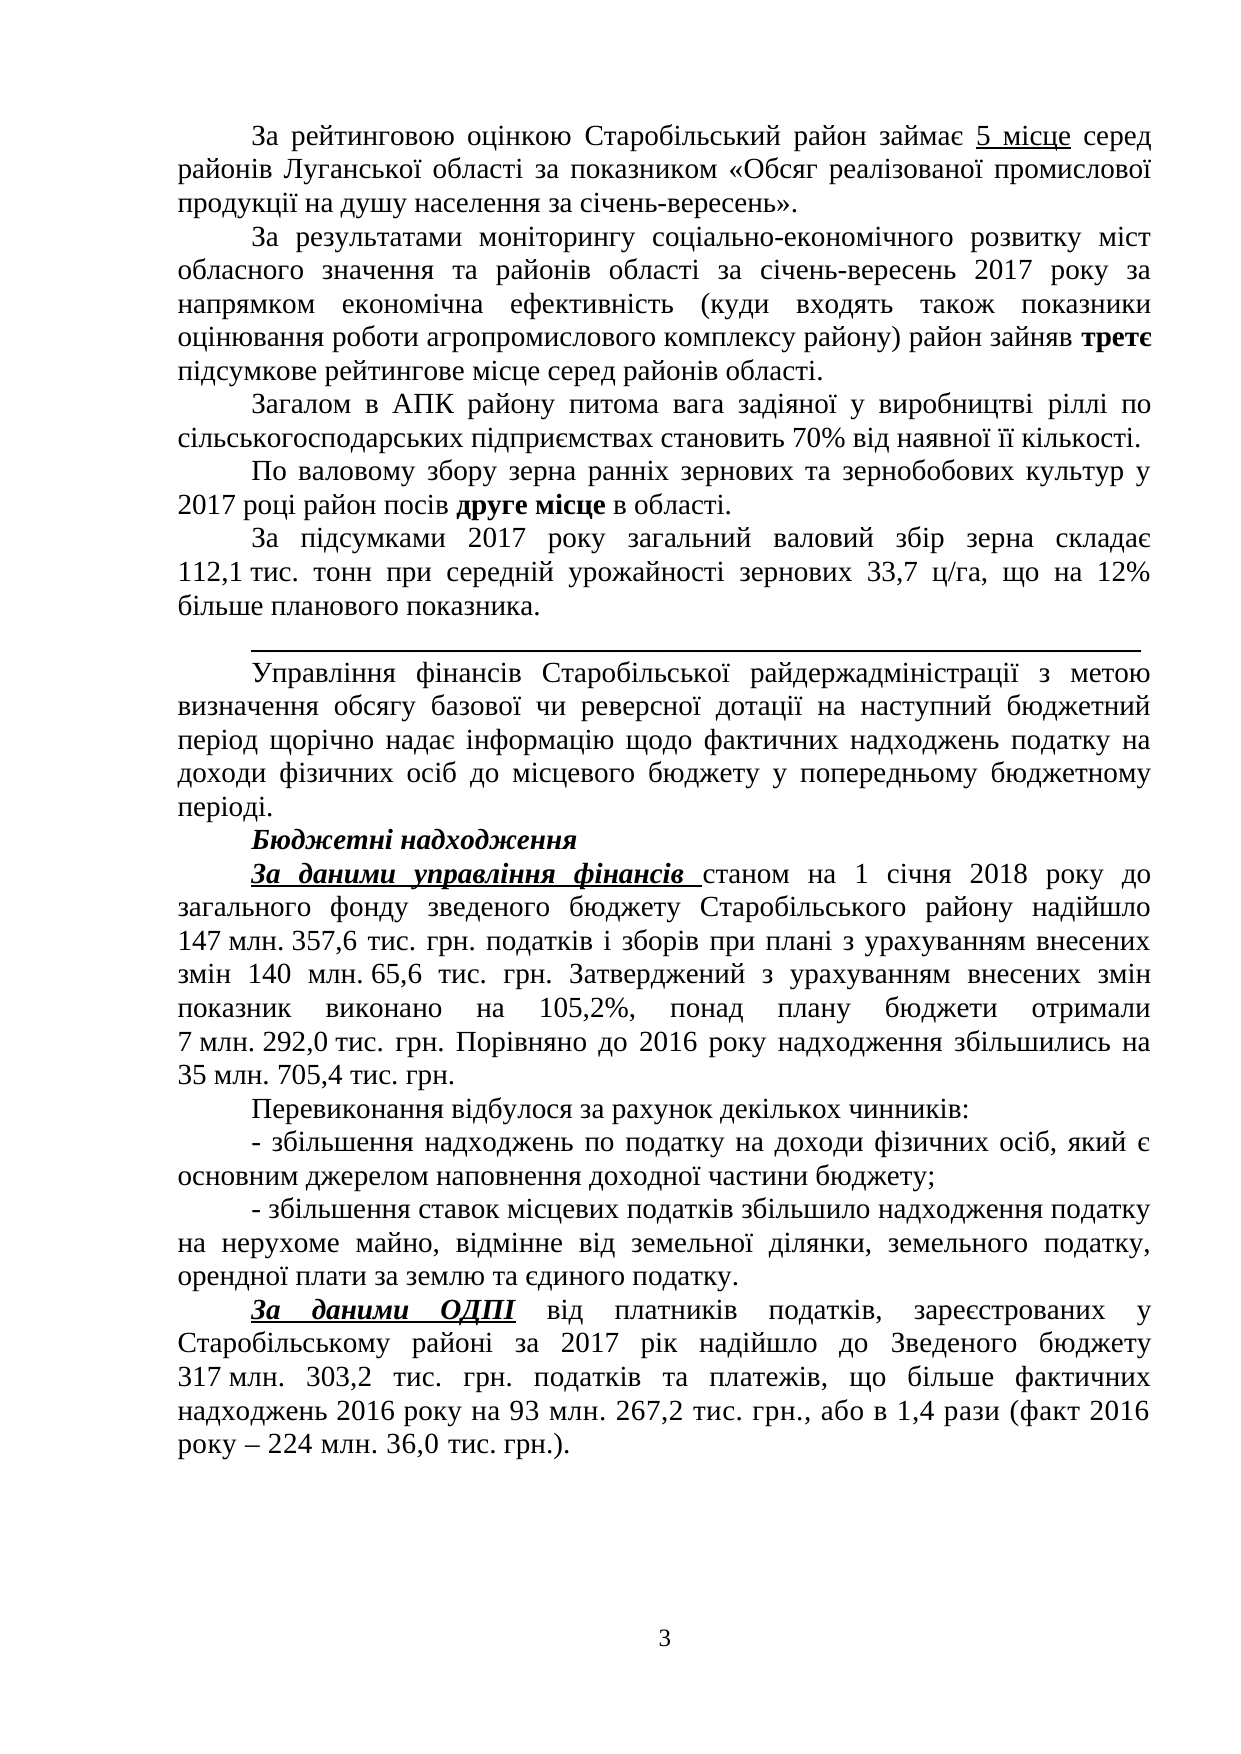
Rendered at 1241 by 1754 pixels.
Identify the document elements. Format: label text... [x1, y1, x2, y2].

text Бюджетні надходження [177, 822, 1152, 856]
text По валовому збору зерна ранніх зернових та зернобобових культур у 2017 році район посів друге місце в області. [177, 453, 1152, 521]
text - збільшення ставок місцевих податків збільшило надходження податку на нерухоме майно, відмінне від земельної ділянки, земельного податку, орендної плати за землю та єдиного податку. [177, 1191, 1152, 1292]
text За даними управління фінансів станом на 1 січня 2018 року до загального фонду зведеного бюджету Старобільського району надійшло 147 млн. 357,6 тис. грн. податків і зборів при плані з урахуванням внесених змін 140 млн. 65,6 тис. грн. Затверджений з урахуванням внесених змін показник виконано на 105,2%, понад плану бюджети отримали 7 млн. 292,0 тис. грн. Порівняно до 2016 року надходження збільшились на 35 млн. 705,4 тис. грн. [177, 856, 1152, 1091]
text За результатами моніторингу соціально-економічного розвитку міст обласного значення та районів області за січень-вересень 2017 року за напрямком економічна ефективність (куди входять також показники оцінювання роботи агропромислового комплексу району) район зайняв третє підсумкове рейтингове місце серед районів області. [177, 219, 1152, 386]
text Управління фінансів Старобільської райдержадміністрації з метою визначення обсягу базової чи реверсної дотації на наступний бюджетний період щорічно надає інформацію щодо фактичних надходжень податку на доходи фізичних осіб до місцевого бюджету у попередньому бюджетному періоді. [177, 655, 1152, 822]
text - збільшення надходжень по податку на доходи фізичних осіб, який є основним джерелом наповнення доходної частини бюджету; [177, 1124, 1152, 1191]
text Загалом в АПК району питома вага задіяної у виробництві ріллі по сільськогосподарських підприємствах становить 70% від наявної її кількості. [177, 386, 1152, 453]
text За рейтинговою оцінкою Старобільський район займає 5 місце серед районів Луганської області за показником «Обсяг реалізованої промислової продукції на душу населення за січень-вересень». [177, 118, 1152, 219]
text _____________________________________________________________ [177, 621, 1152, 655]
text За підсумками 2017 року загальний валовий збір зерна складає 112,1 тис. тонн при середній урожайності зернових 33,7 ц/га, що на 12% більше планового показника. [177, 521, 1152, 621]
text За даними ОДПІ від платників податків, зареєстрованих у Старобільському районі за 2017 рік надійшло до Зведеного бюджету 317 млн. 303,2 тис. грн. податків та платежів, що більше фактичних надходжень 2016 року на 93 млн. 267,2 тис. грн., або в 1,4 рази (факт 2016 року – 224 млн. 36,0 тис. грн.). [177, 1292, 1152, 1460]
text Перевиконання відбулося за рахунок декількох чинників: [177, 1091, 1152, 1124]
